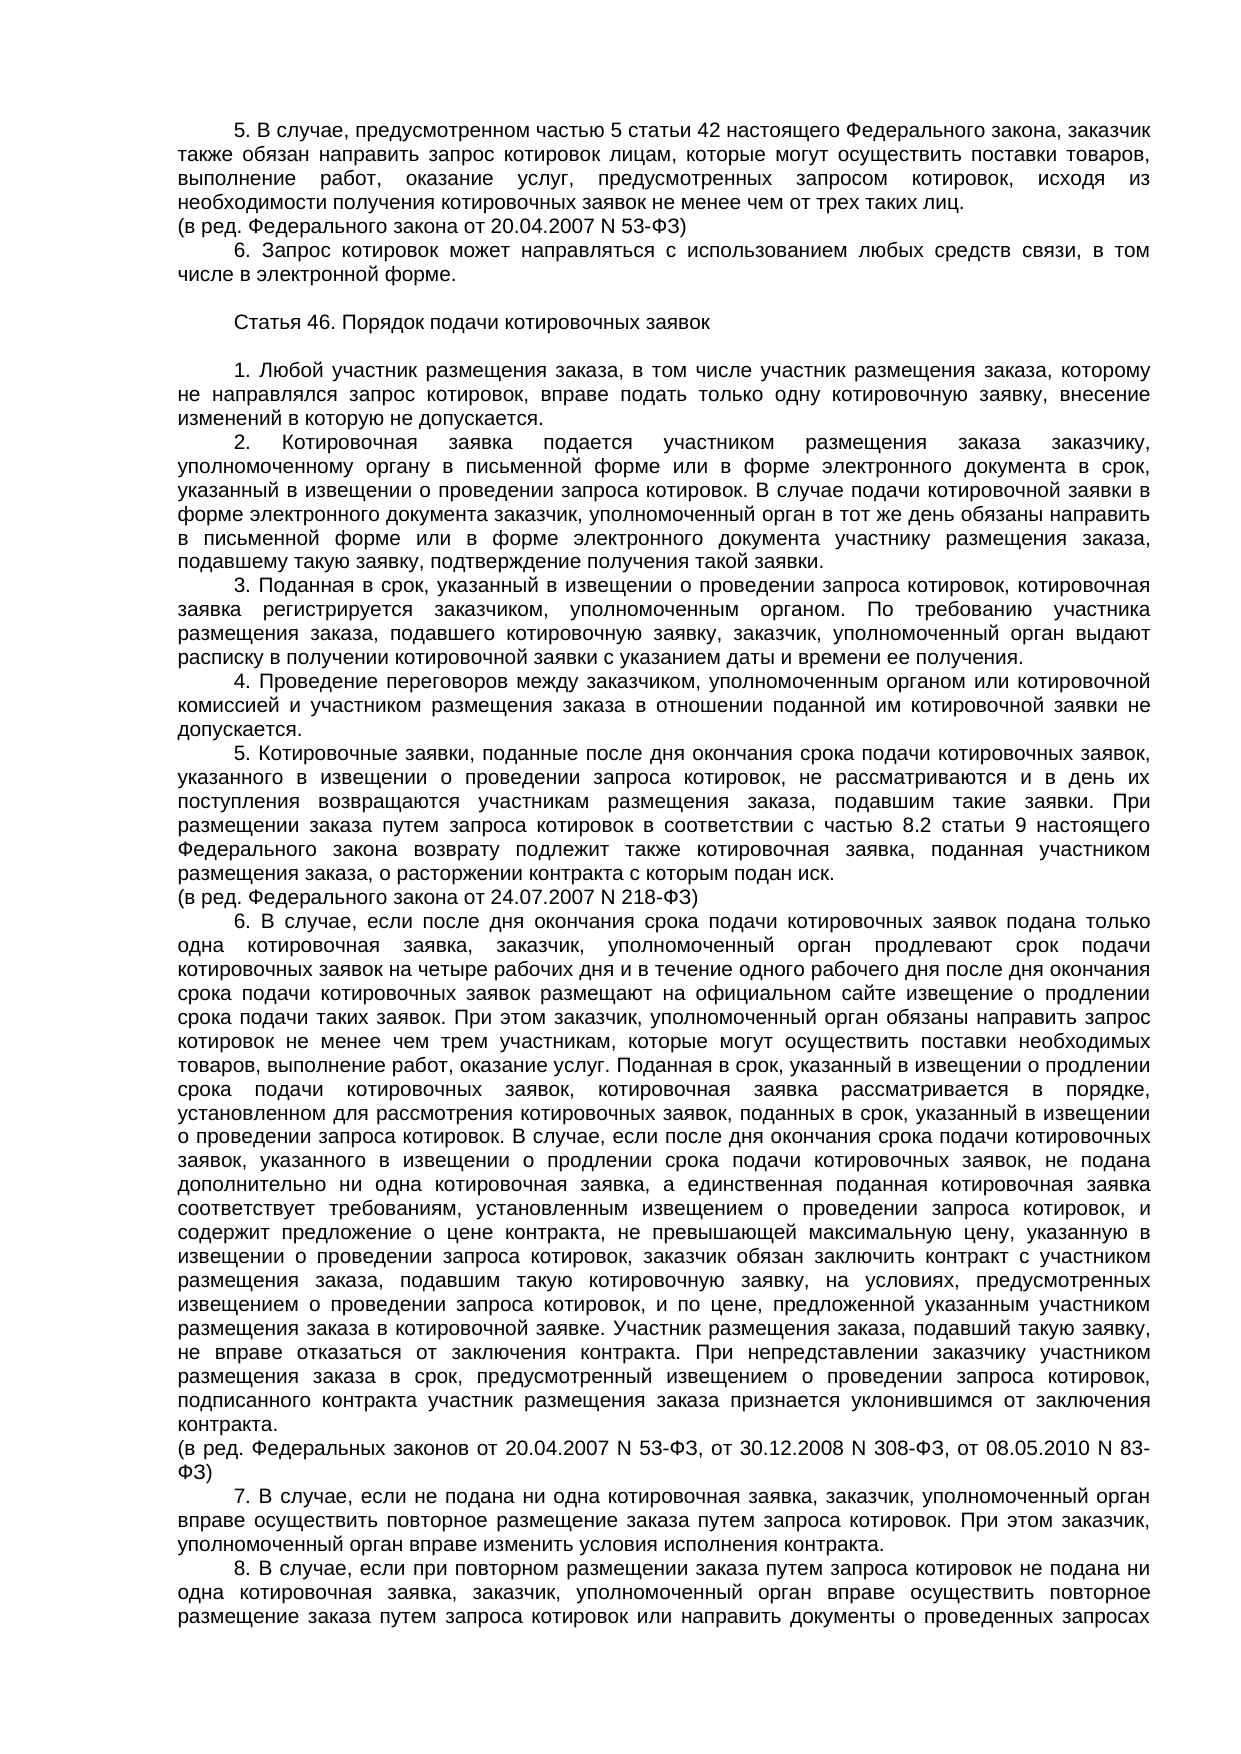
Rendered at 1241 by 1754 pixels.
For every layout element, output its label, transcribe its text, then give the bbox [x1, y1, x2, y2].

text (в ред. Федерального закона от 20.04.2007 N 53-ФЗ) [177, 214, 1152, 238]
text 2. Котировочная заявка подается участником размещения заказа заказчику, уполномоченному органу в письменной форме или в форме электронного документа в срок, указанный в извещении о проведении запроса котировок. В случае подачи котировочной заявки в форме электронного документа заказчик, уполномоченный орган в тот же день обязаны направить в письменной форме или в форме электронного документа участнику размещения заказа, подавшему такую заявку, подтверждение получения такой заявки. [177, 429, 1152, 573]
text 1. Любой участник размещения заказа, в том числе участник размещения заказа, которому не направлялся запрос котировок, вправе подать только одну котировочную заявку, внесение изменений в которую не допускается. [177, 358, 1152, 429]
text 4. Проведение переговоров между заказчиком, уполномоченным органом или котировочной комиссией и участником размещения заказа в отношении поданной им котировочной заявки не допускается. [177, 669, 1152, 741]
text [177, 1556, 1152, 1627]
text (в ред. Федерального закона от 24.07.2007 N 218-ФЗ) [177, 885, 1152, 909]
text 6. В случае, если после дня окончания срока подачи котировочных заявок подана только одна котировочная заявка, заказчик, уполномоченный орган продлевают срок подачи котировочных заявок на четыре рабочих дня и в течение одного рабочего дня после дня окончания срока подачи котировочных заявок размещают на официальном сайте извещение о продлении срока подачи таких заявок. При этом заказчик, уполномоченный орган обязаны направить запрос котировок не менее чем трем участникам, которые могут осуществить поставки необходимых товаров, выполнение работ, оказание услуг. Поданная в срок, указанный в извещении о продлении срока подачи котировочных заявок, котировочная заявка рассматривается в порядке, установленном для рассмотрения котировочных заявок, поданных в срок, указанный в извещении о проведении запроса котировок. В случае, если после дня окончания срока подачи котировочных заявок, указанного в извещении о продлении срока подачи котировочных заявок, не подана дополнительно ни одна котировочная заявка, а единственная поданная котировочная заявка соответствует требованиям, установленным извещением о проведении запроса котировок, и содержит предложение о цене контракта, не превышающей максимальную цену, указанную в извещении о проведении запроса котировок, заказчик обязан заключить контракт с участником размещения заказа, подавшим такую котировочную заявку, на условиях, предусмотренных извещением о проведении запроса котировок, и по цене, предложенной указанным участником размещения заказа в котировочной заявке. Участник размещения заказа, подавший такую заявку, не вправе отказаться от заключения контракта. При непредставлении заказчику участником размещения заказа в срок, предусмотренный извещением о проведении запроса котировок, подписанного контракта участник размещения заказа признается уклонившимся от заключения контракта. [177, 909, 1152, 1436]
text 7. В случае, если не подана ни одна котировочная заявка, заказчик, уполномоченный орган вправе осуществить повторное размещение заказа путем запроса котировок. При этом заказчик, уполномоченный орган вправе изменить условия исполнения контракта. [177, 1484, 1152, 1556]
text Статья 46. Порядок подачи котировочных заявок [177, 310, 1152, 334]
text 6. Запрос котировок может направляться с использованием любых средств связи, в том числе в электронной форме. [177, 238, 1152, 286]
text 5. Котировочные заявки, поданные после дня окончания срока подачи котировочных заявок, указанного в извещении о проведении запроса котировок, не рассматриваются и в день их поступления возвращаются участникам размещения заказа, подавшим такие заявки. При размещении заказа путем запроса котировок в соответствии с частью 8.2 статьи 9 настоящего Федерального закона возврату подлежит также котировочная заявка, поданная участником размещения заказа, о расторжении контракта с которым подан иск. [177, 741, 1152, 885]
text 5. В случае, предусмотренном частью 5 статьи 42 настоящего Федерального закона, заказчик также обязан направить запрос котировок лицам, которые могут осуществить поставки товаров, выполнение работ, оказание услуг, предусмотренных запросом котировок, исходя из необходимости получения котировочных заявок не менее чем от трех таких лиц. [177, 118, 1152, 214]
text 3. Поданная в срок, указанный в извещении о проведении запроса котировок, котировочная заявка регистрируется заказчиком, уполномоченным органом. По требованию участника размещения заказа, подавшего котировочную заявку, заказчик, уполномоченный орган выдают расписку в получении котировочной заявки с указанием даты и времени ее получения. [177, 573, 1152, 669]
text (в ред. Федеральных законов от 20.04.2007 N 53-ФЗ, от 30.12.2008 N 308-ФЗ, от 08.05.2010 N 83-ФЗ) [177, 1436, 1152, 1484]
